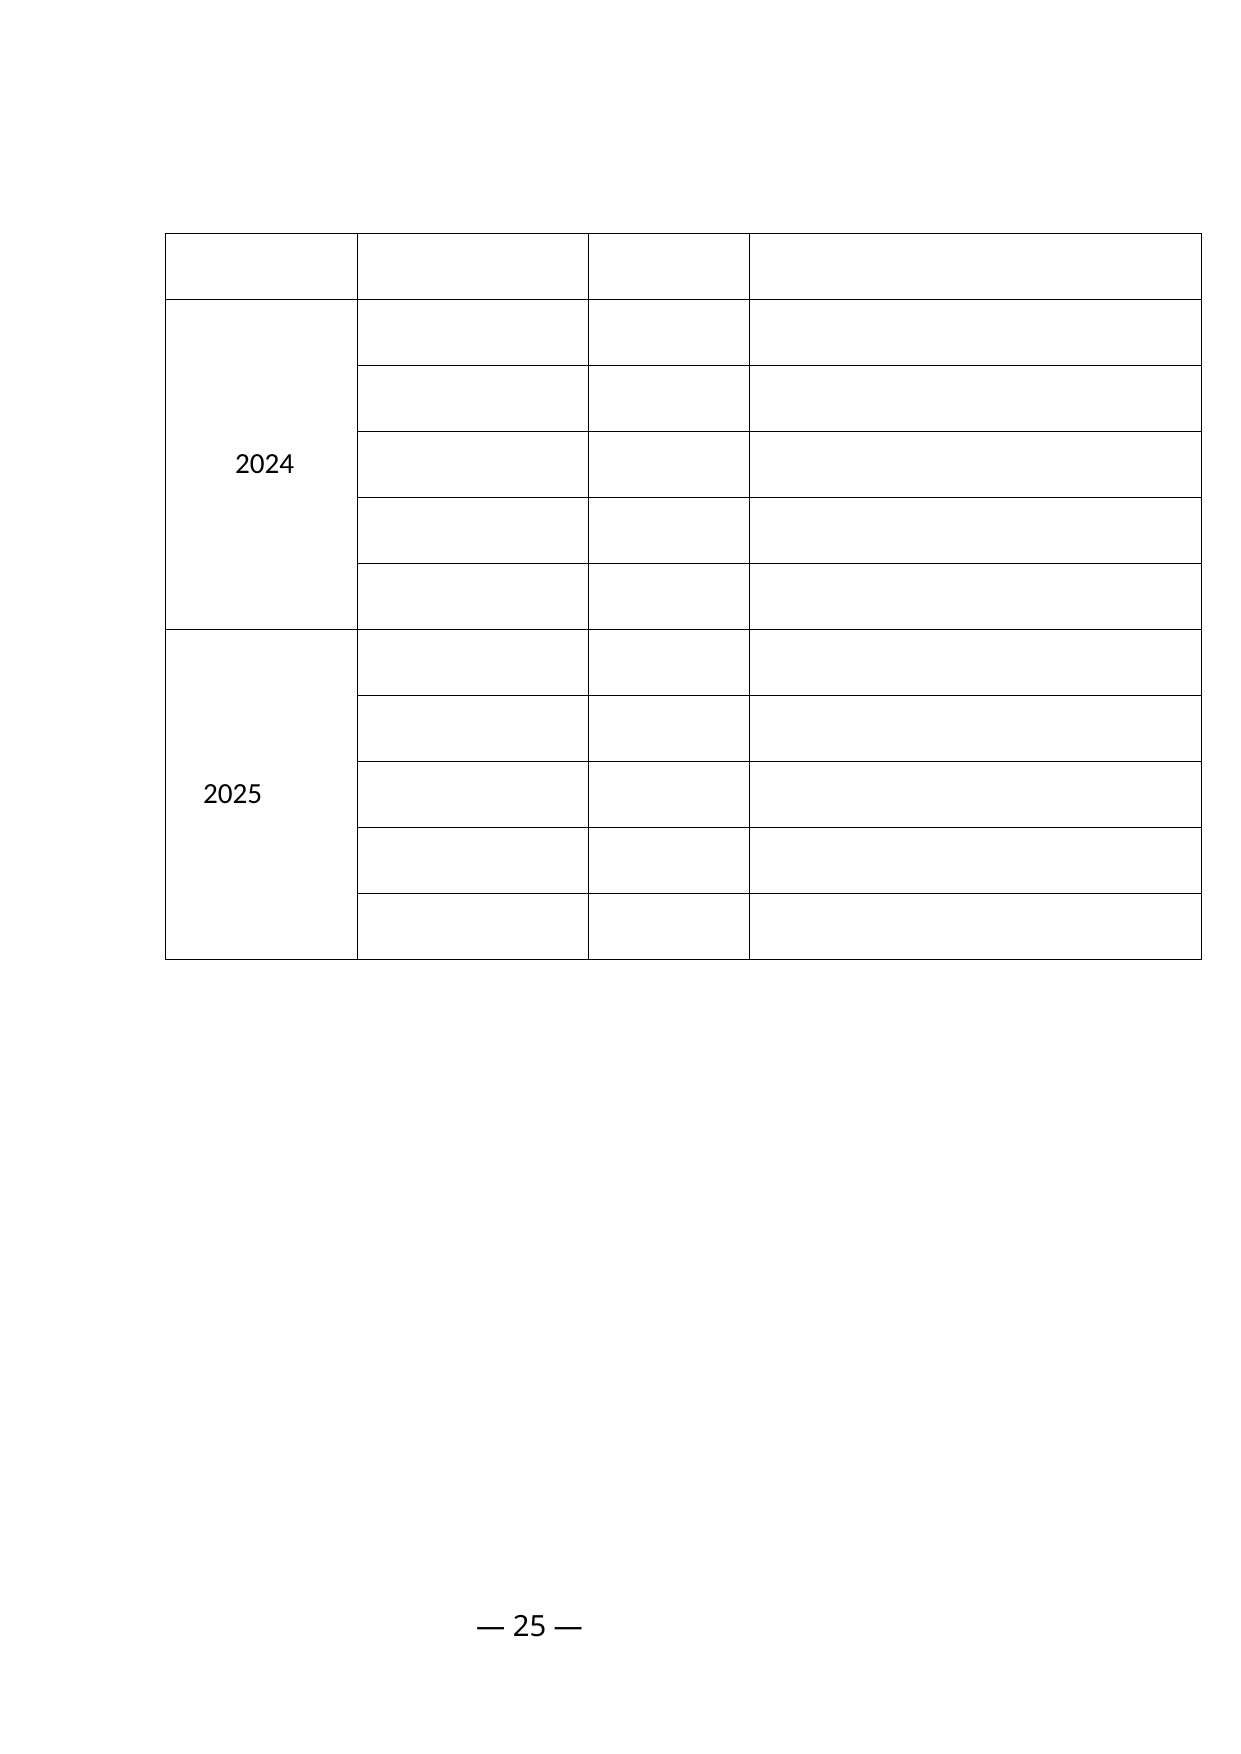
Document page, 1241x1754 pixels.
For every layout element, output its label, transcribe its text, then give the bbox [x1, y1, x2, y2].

table_cell [589, 630, 749, 695]
table_cell [750, 630, 1201, 695]
table_cell [589, 234, 749, 299]
table_cell [358, 300, 588, 365]
table_cell [358, 894, 588, 959]
table_cell [589, 762, 749, 827]
table_cell [750, 366, 1201, 431]
table_cell [358, 498, 588, 563]
table_cell [358, 696, 588, 761]
table_cell 2024 [166, 300, 357, 629]
table_cell [750, 300, 1201, 365]
table_cell [750, 564, 1201, 629]
table_cell [589, 564, 749, 629]
table_cell [750, 828, 1201, 893]
table_cell 2025 [166, 630, 357, 959]
table_cell [589, 696, 749, 761]
table_cell [750, 234, 1201, 299]
table_cell [589, 498, 749, 563]
table_cell [358, 762, 588, 827]
table_cell [750, 498, 1201, 563]
table_cell [589, 300, 749, 365]
table_cell [750, 432, 1201, 497]
table_cell [358, 564, 588, 629]
table_cell [750, 696, 1201, 761]
table_cell [589, 894, 749, 959]
table_cell [358, 828, 588, 893]
table_cell [358, 234, 588, 299]
table_cell [589, 828, 749, 893]
table_cell [750, 762, 1201, 827]
table_cell [358, 432, 588, 497]
table_cell [589, 432, 749, 497]
table_cell [358, 366, 588, 431]
table_cell [750, 894, 1201, 959]
table_cell [358, 630, 588, 695]
table_cell [589, 366, 749, 431]
